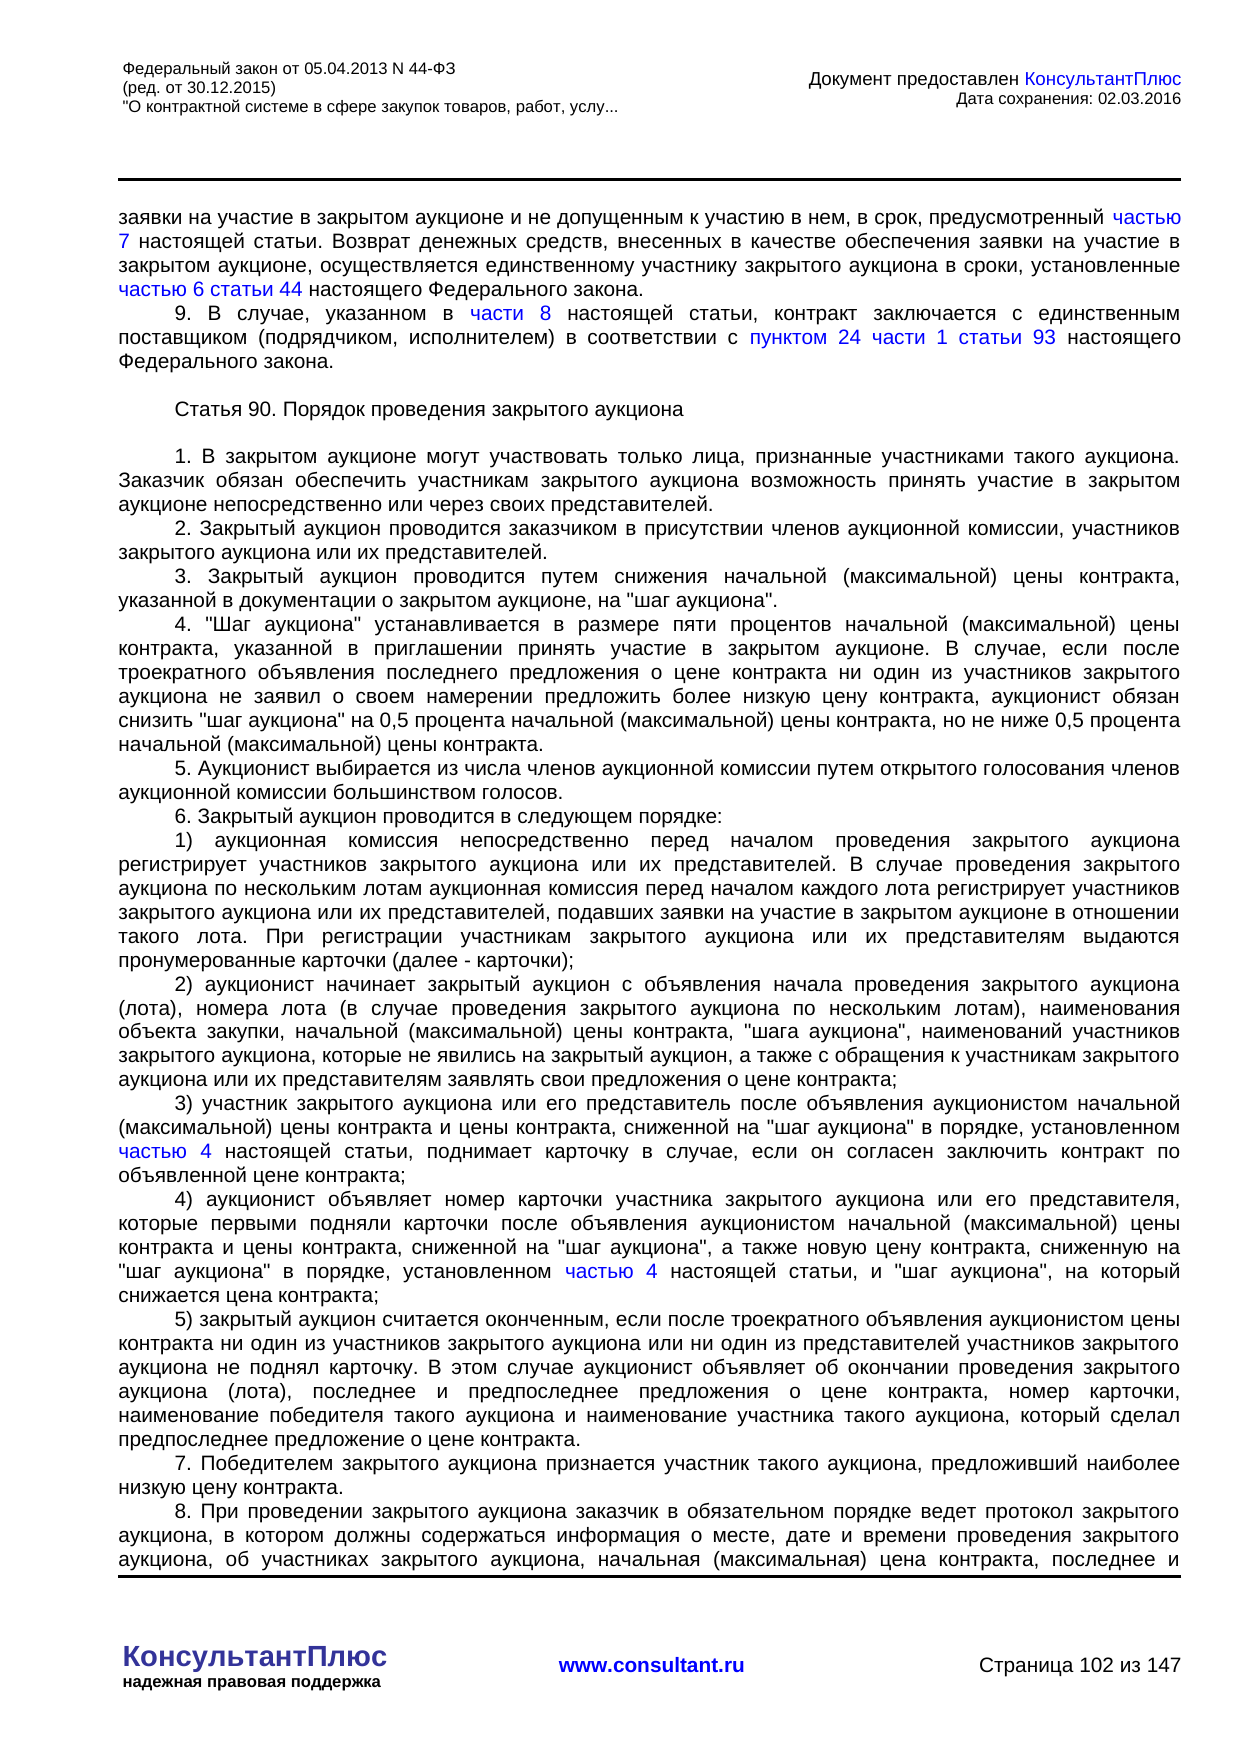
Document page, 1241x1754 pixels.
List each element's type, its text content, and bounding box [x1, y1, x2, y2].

text 6. Закрытый аукцион проводится в следующем порядке: [118, 804, 1181, 828]
text 7. Победителем закрытого аукциона признается участник такого аукциона, предложивший наиболее низкую цену контракта. [118, 1451, 1181, 1498]
text 1) аукционная комиссия непосредственно перед началом проведения закрытого аукциона регистрирует участников закрытого аукциона или их представителей. В случае проведения закрытого аукциона по нескольким лотам аукционная комиссия перед началом каждого лота регистрирует участников закрытого аукциона или их представителей, подавших заявки на участие в закрытом аукционе в отношении такого лота. При регистрации участникам закрытого аукциона или их представителям выдаются пронумерованные карточки (далее - карточки); [118, 828, 1181, 971]
text 1. В закрытом аукционе могут участвовать только лица, признанные участниками такого аукциона. Заказчик обязан обеспечить участникам закрытого аукциона возможность принять участие в закрытом аукционе непосредственно или через своих представителей. [118, 444, 1181, 516]
text 5. Аукционист выбирается из числа членов аукционной комиссии путем открытого голосования членов аукционной комиссии большинством голосов. [118, 756, 1181, 804]
text 3. Закрытый аукцион проводится путем снижения начальной (максимальной) цены контракта, указанной в документации о закрытом аукционе, на "шаг аукциона". [118, 564, 1181, 612]
text 2) аукционист начинает закрытый аукцион с объявления начала проведения закрытого аукциона (лота), номера лота (в случае проведения закрытого аукциона по нескольким лотам), наименования объекта закупки, начальной (максимальной) цены контракта, "шага аукциона", наименований участников закрытого аукциона, которые не явились на закрытый аукцион, а также с обращения к участникам закрытого аукциона или их представителям заявлять свои предложения о цене контракта; [118, 971, 1181, 1091]
text 9. В случае, указанном в части 8 настоящей статьи, контракт заключается с единственным поставщиком (подрядчиком, исполнителем) в соответствии с пунктом 24 части 1 статьи 93 настоящего Федерального закона. [118, 301, 1181, 372]
text 3) участник закрытого аукциона или его представитель после объявления аукционистом начальной (максимальной) цены контракта и цены контракта, сниженной на "шаг аукциона" в порядке, установленном частью 4 настоящей статьи, поднимает карточку в случае, если он согласен заключить контракт по объявленной цене контракта; [118, 1091, 1181, 1187]
text 4) аукционист объявляет номер карточки участника закрытого аукциона или его представителя, которые первыми подняли карточки после объявления аукционистом начальной (максимальной) цены контракта и цены контракта, сниженной на "шаг аукциона", а также новую цену контракта, сниженную на "шаг аукциона" в порядке, установленном частью 4 настоящей статьи, и "шаг аукциона", на который снижается цена контракта; [118, 1187, 1181, 1307]
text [118, 1498, 1181, 1570]
text Статья 90. Порядок проведения закрытого аукциона [118, 396, 1181, 420]
text 5) закрытый аукцион считается оконченным, если после троекратного объявления аукционистом цены контракта ни один из участников закрытого аукциона или ни один из представителей участников закрытого аукциона не поднял карточку. В этом случае аукционист объявляет об окончании проведения закрытого аукциона (лота), последнее и предпоследнее предложения о цене контракта, номер карточки, наименование победителя такого аукциона и наименование участника такого аукциона, который сделал предпоследнее предложение о цене контракта. [118, 1307, 1181, 1451]
text 2. Закрытый аукцион проводится заказчиком в присутствии членов аукционной комиссии, участников закрытого аукциона или их представителей. [118, 516, 1181, 564]
text 4. "Шаг аукциона" устанавливается в размере пяти процентов начальной (максимальной) цены контракта, указанной в приглашении принять участие в закрытом аукционе. В случае, если после троекратного объявления последнего предложения о цене контракта ни один из участников закрытого аукциона не заявил о своем намерении предложить более низкую цену контракта, аукционист обязан снизить "шаг аукциона" на 0,5 процента начальной (максимальной) цены контракта, но не ниже 0,5 процента начальной (максимальной) цены контракта. [118, 612, 1181, 756]
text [118, 205, 1181, 301]
